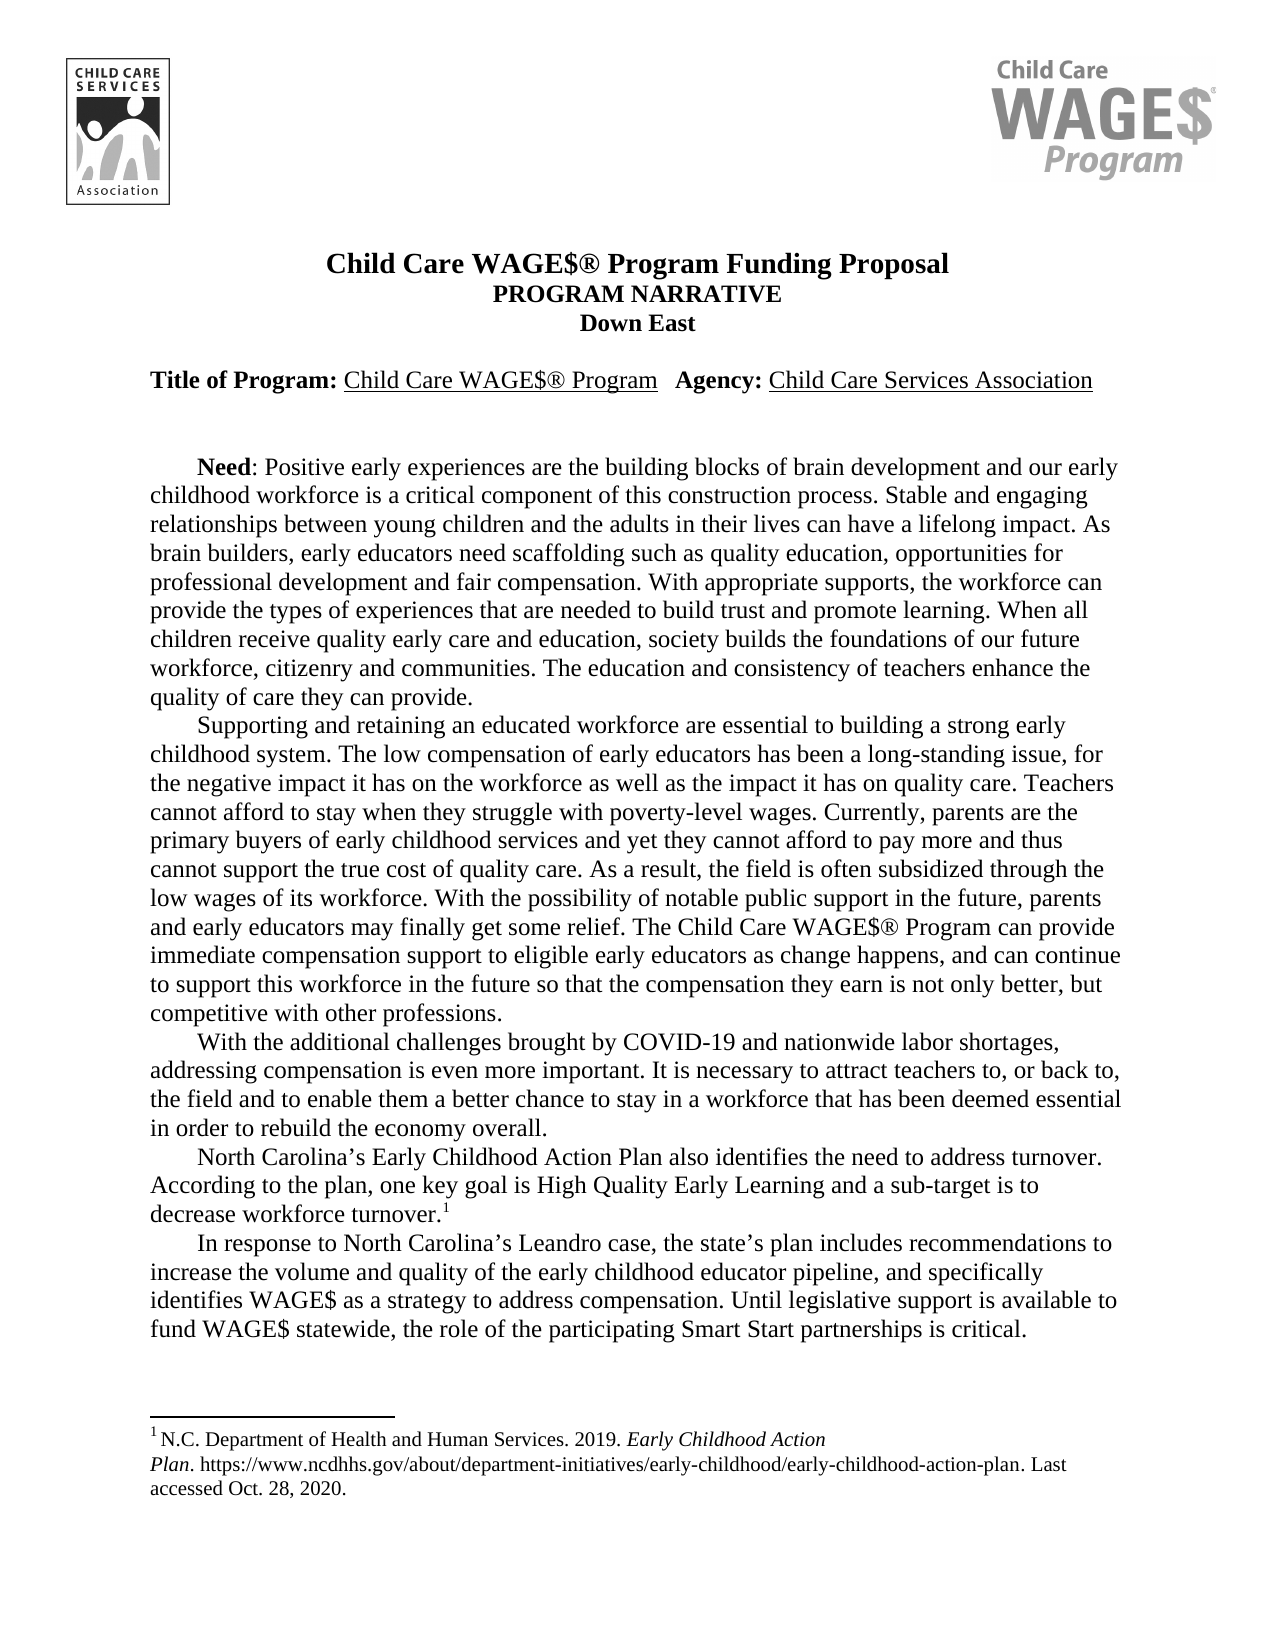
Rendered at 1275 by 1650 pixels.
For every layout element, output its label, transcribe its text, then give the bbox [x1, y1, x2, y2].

subtitle PROGRAM NARRATIVE [150, 279, 1125, 308]
text Title of Program: Child Care WAGE$® Program Agency: Child Care Services Association [150, 366, 1125, 394]
list With the additional challenges brought by COVID-19 and nationwide labor shortages, addressing compensation is even more important. It is necessary to attract teachers to, or back to, the field and to enable them a better chance to stay in a workforce that has been deemed essential in order to rebuild the economy overall. [150, 1027, 1125, 1142]
list Need: Positive early experiences are the building blocks of brain development and our early childhood workforce is a critical component of this construction process. Stable and engaging relationships between young children and the adults in their lives can have a lifelong impact. As brain builders, early educators need scaffolding such as quality education, opportunities for professional development and fair compensation. With appropriate supports, the workforce can provide the types of experiences that are needed to build trust and promote learning. When all children receive quality early care and education, society builds the foundations of our future workforce, citizenry and communities. The education and consistency of teachers enhance the quality of care they can provide. [150, 452, 1125, 711]
list In response to North Carolina’s Leandro case, the state’s plan includes recommendations to increase the volume and quality of the early childhood educator pipeline, and specifically identifies WAGE$ as a strategy to address compensation. Until legislative support is available to fund WAGE$ statewide, the role of the participating Smart Start partnerships is critical. [150, 1228, 1125, 1343]
list North Carolina’s Early Childhood Action Plan also identifies the need to address turnover. According to the plan, one key goal is High Quality Early Learning and a sub-target is to decrease workforce turnover. [150, 1142, 1125, 1228]
text Down East [150, 308, 1125, 337]
picture [991, 56, 1217, 182]
title Child Care WAGE$® Program Funding Proposal [150, 246, 1125, 279]
list Supporting and retaining an educated workforce are essential to building a strong early childhood system. The low compensation of early educators has been a long-standing issue, for the negative impact it has on the workforce as well as the impact it has on quality care. Teachers cannot afford to stay when they struggle with poverty-level wages. Currently, parents are the primary buyers of early childhood services and yet they cannot afford to pay more and thus cannot support the true cost of quality care. As a result, the field is often subsidized through the low wages of its workforce. With the possibility of notable public support in the future, parents and early educators may finally get some relief. The Child Care WAGE$® Program can provide immediate compensation support to eligible early educators as change happens, and can continue to support this workforce in the future so that the compensation they earn is not only better, but competitive with other professions. [150, 711, 1125, 1027]
picture [64, 56, 172, 207]
